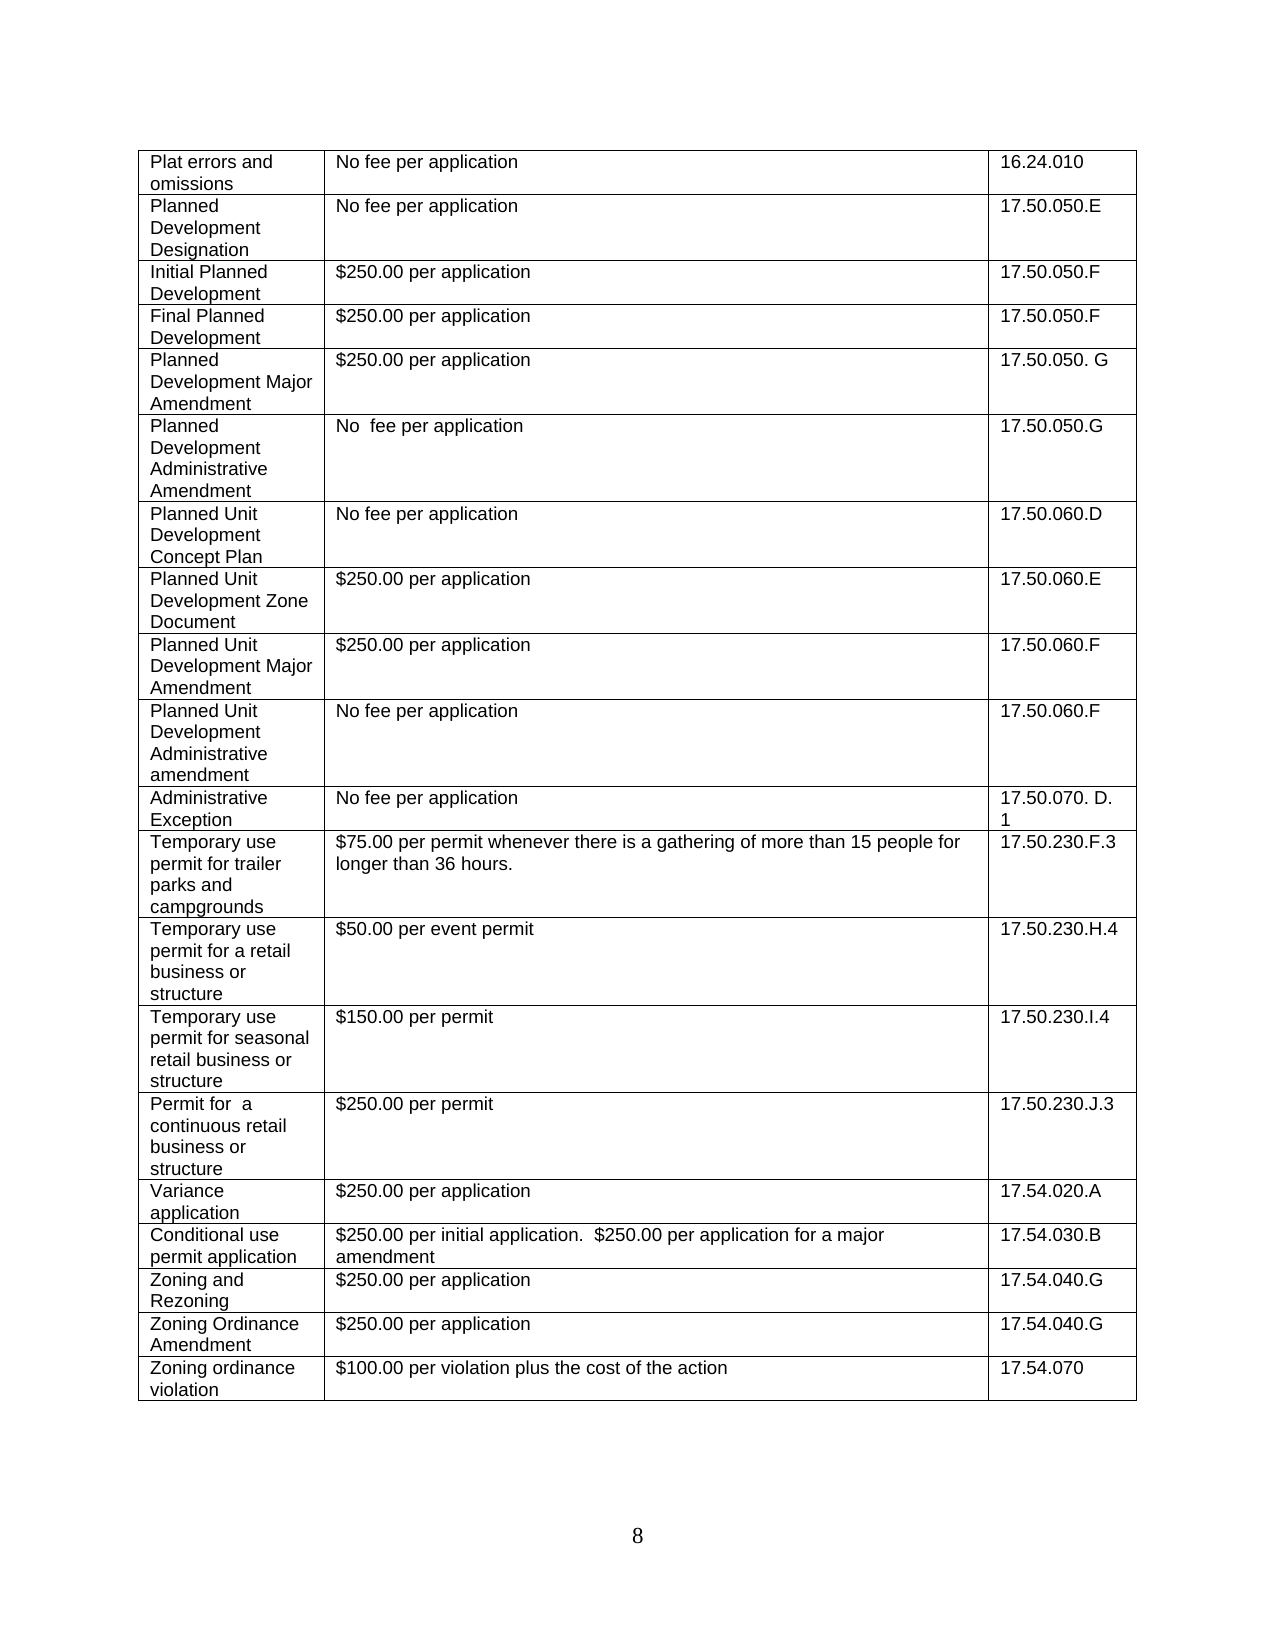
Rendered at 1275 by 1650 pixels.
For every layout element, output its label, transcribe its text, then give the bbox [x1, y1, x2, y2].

table_cell 17.54.020.A [989, 1180, 1136, 1223]
table_cell Planned Unit Development Concept Plan [139, 502, 324, 567]
table_cell 17.54.040.G [989, 1313, 1136, 1356]
table_cell Permit for a continuous retail business or structure [139, 1093, 324, 1179]
table_cell 17.50.050.G [989, 415, 1136, 501]
table_cell Zoning and Rezoning [139, 1269, 324, 1312]
table_cell Temporary use permit for a retail business or structure [139, 918, 324, 1004]
table_cell No fee per application [325, 700, 988, 786]
table_cell 17.50.060.F [989, 634, 1136, 698]
table_cell 17.50.050. G [989, 349, 1136, 414]
table_cell Planned Development Administrative Amendment [139, 415, 324, 501]
table_cell 17.50.050.F [989, 261, 1136, 304]
table_cell Plat errors and omissions [139, 151, 324, 194]
table_cell 17.50.050.F [989, 305, 1136, 348]
table_cell $250.00 per application [325, 261, 988, 304]
table_cell $250.00 per application [325, 634, 988, 698]
table_cell $75.00 per permit whenever there is a gathering of more than 15 people for longer than 36 hours. [325, 831, 988, 917]
table_cell Final Planned Development [139, 305, 324, 348]
table_cell No fee per application [325, 502, 988, 567]
table_cell 16.24.010 [989, 151, 1136, 194]
table_cell Zoning ordinance violation [139, 1357, 324, 1400]
table_cell 17.50.050.E [989, 195, 1136, 260]
table_cell 17.50.070. D. 1 [989, 787, 1136, 830]
table_cell Temporary use permit for trailer parks and campgrounds [139, 831, 324, 917]
table_cell Temporary use permit for seasonal retail business or structure [139, 1006, 324, 1092]
table_cell 17.54.040.G [989, 1269, 1136, 1312]
table_cell 17.50.230.J.3 [989, 1093, 1136, 1179]
table_cell Planned Unit Development Administrative amendment [139, 700, 324, 786]
table_cell $250.00 per application [325, 1313, 988, 1356]
table_cell Conditional use permit application [139, 1224, 324, 1267]
table_cell $250.00 per application [325, 1269, 988, 1312]
table_cell 17.54.070 [989, 1357, 1136, 1400]
table_cell $250.00 per application [325, 305, 988, 348]
table_cell 17.50.230.F.3 [989, 831, 1136, 917]
table_cell $150.00 per permit [325, 1006, 988, 1092]
table_cell Planned Development Major Amendment [139, 349, 324, 414]
table_cell Initial Planned Development [139, 261, 324, 304]
table_cell $250.00 per permit [325, 1093, 988, 1179]
table_cell Administrative Exception [139, 787, 324, 830]
table_cell 17.50.230.H.4 [989, 918, 1136, 1004]
table_cell Planned Unit Development Zone Document [139, 568, 324, 633]
table_cell Zoning Ordinance Amendment [139, 1313, 324, 1356]
table_cell $250.00 per application [325, 1180, 988, 1223]
table_cell 17.54.030.B [989, 1224, 1136, 1267]
table_cell Variance application [139, 1180, 324, 1223]
table_cell 17.50.060.D [989, 502, 1136, 567]
table_cell Planned Development Designation [139, 195, 324, 260]
table_cell $250.00 per application [325, 349, 988, 414]
table_cell 17.50.230.I.4 [989, 1006, 1136, 1092]
table_cell $250.00 per application [325, 568, 988, 633]
table_cell No fee per application [325, 787, 988, 830]
table_cell No fee per application [325, 415, 988, 501]
table_cell Planned Unit Development Major Amendment [139, 634, 324, 698]
table_cell $100.00 per violation plus the cost of the action [325, 1357, 988, 1400]
table_cell $250.00 per initial application. $250.00 per application for a major amendment [325, 1224, 988, 1267]
table_cell 17.50.060.F [989, 700, 1136, 786]
table_cell $50.00 per event permit [325, 918, 988, 1004]
table_cell No fee per application [325, 151, 988, 194]
table_cell No fee per application [325, 195, 988, 260]
table_cell 17.50.060.E [989, 568, 1136, 633]
